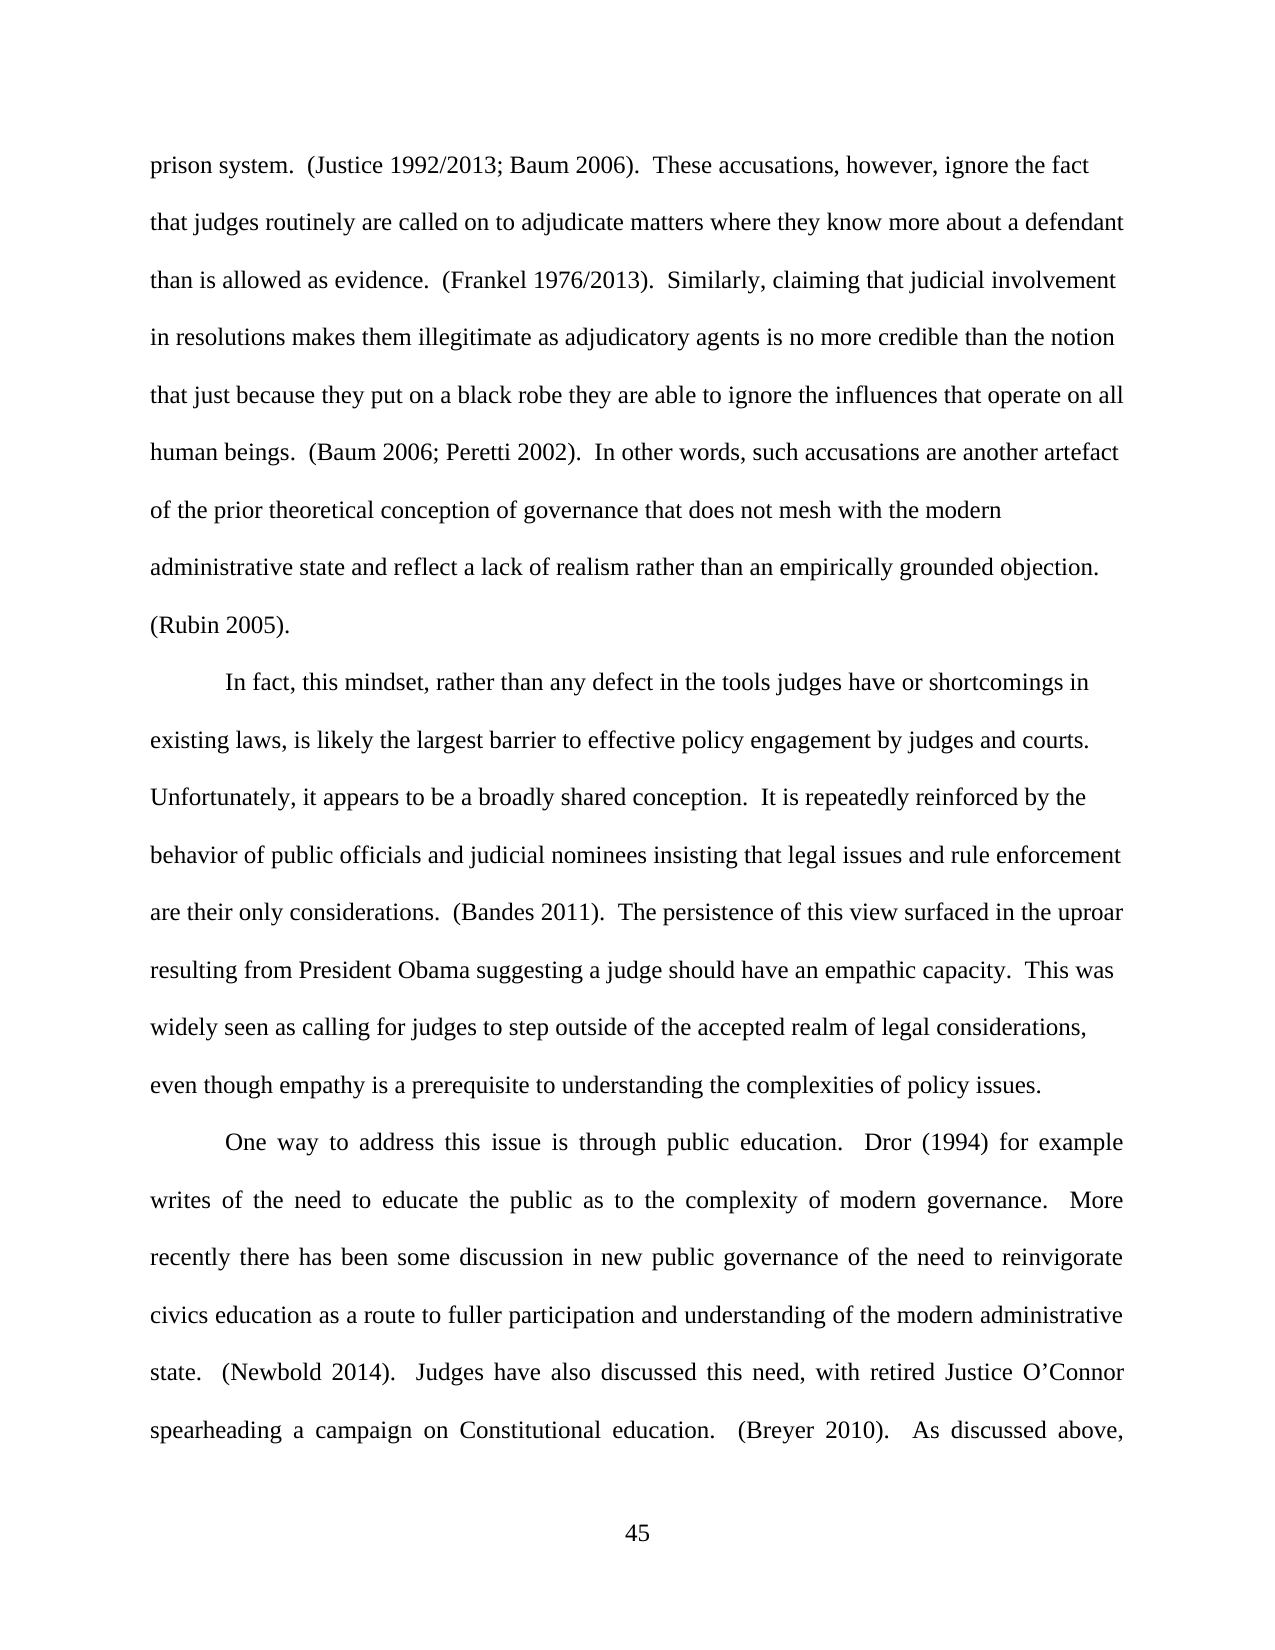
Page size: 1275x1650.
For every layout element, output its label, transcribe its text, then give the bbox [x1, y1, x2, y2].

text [150, 1127, 1125, 1444]
text In fact, this mindset, rather than any defect in the tools judges have or shortcomings in existing laws, is likely the largest barrier to effective policy engagement by judges and courts. Unfortunately, it appears to be a broadly shared conception. It is repeatedly reinforced by the behavior of public officials and judicial nominees insisting that legal issues and rule enforcement are their only considerations. (Bandes 2011). The persistence of this view surfaced in the uproar resulting from President Obama suggesting a judge should have an empathic capacity. This was widely seen as calling for judges to step outside of the accepted realm of legal considerations, even though empathy is a prerequisite to understanding the complexities of policy issues. [150, 667, 1125, 1099]
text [150, 150, 1125, 639]
